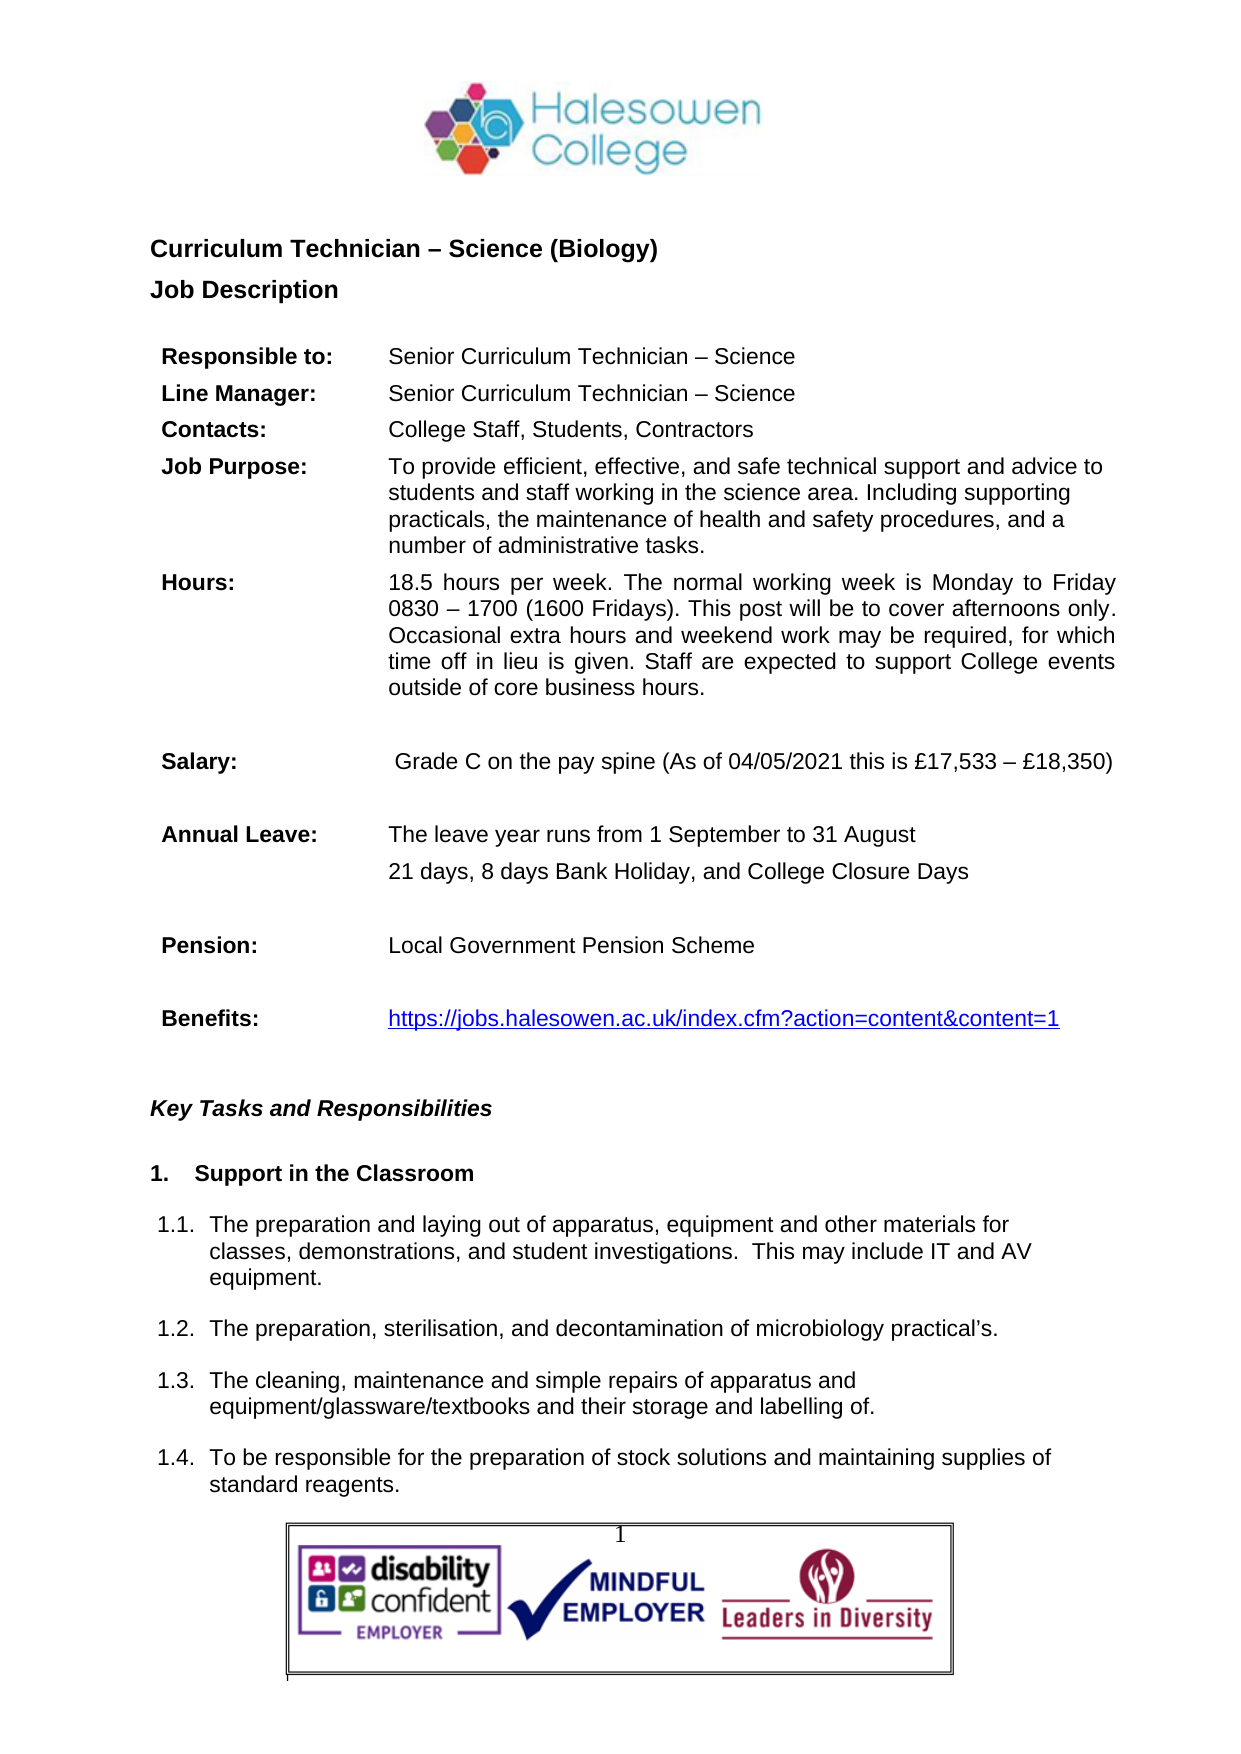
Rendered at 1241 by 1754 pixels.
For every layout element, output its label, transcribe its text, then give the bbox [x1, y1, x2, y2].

table_cell Senior Curriculum Technician – Science [377, 380, 1128, 416]
table_cell Contacts: [150, 416, 377, 453]
table_cell Hours: [150, 569, 377, 748]
list The preparation, sterilisation, and decontamination of microbiology practical’s. [157, 1315, 1090, 1342]
table_cell Local Government Pension Scheme [377, 932, 1128, 1005]
list Support in the Classroom [150, 1160, 1090, 1186]
table_cell The leave year runs from 1 September to 31 August 21 days, 8 days Bank Holiday, and College Closure Days [377, 821, 1128, 932]
picture [280, 1518, 960, 1681]
table_cell Annual Leave: [150, 821, 377, 932]
table_cell To provide efficient, effective, and safe technical support and advice to students and staff working in the science area. Including supporting practicals, the maintenance of health and safety procedures, and a number of administrative tasks. [377, 453, 1128, 569]
table_cell https://jobs.halesowen.ac.uk/index.cfm?action=content&content=1 [377, 1005, 1128, 1042]
list The preparation and laying out of apparatus, equipment and other materials for classes, demonstrations, and student investigations. This may include IT and AV equipment. [157, 1211, 1090, 1290]
table_cell Line Manager: [150, 380, 377, 416]
table_cell Salary: [150, 748, 377, 821]
table_cell Pension: [150, 932, 377, 1005]
list To be responsible for the preparation of stock solutions and maintaining supplies of standard reagents. [157, 1444, 1090, 1497]
table_cell Benefits: [150, 1005, 377, 1042]
list The cleaning, maintenance and simple repairs of apparatus and equipment/glassware/textbooks and their storage and labelling of. [157, 1367, 1090, 1419]
text Key Tasks and Responsibilities [150, 1095, 1090, 1121]
table_header Responsible to: [150, 343, 377, 379]
table_header Senior Curriculum Technician – Science [377, 343, 1128, 379]
picture [423, 81, 763, 177]
table_cell College Staff, Students, Contractors [377, 416, 1128, 453]
subtitle Curriculum Technician – Science (Biology) [150, 234, 1090, 263]
table_cell Job Purpose: [150, 453, 377, 569]
table_cell Grade C on the pay spine (As of 04/05/2021 this is £17,533 – £18,350) [377, 748, 1128, 821]
subtitle Job Description [150, 275, 1090, 304]
table_cell 18.5 hours per week. The normal working week is Monday to Friday 0830 – 1700 (1600 Fridays). This post will be to cover afternoons only. Occasional extra hours and weekend work may be required, for which time off in lieu is given. Staff are expected to support College events outside of core business hours. [377, 569, 1128, 748]
